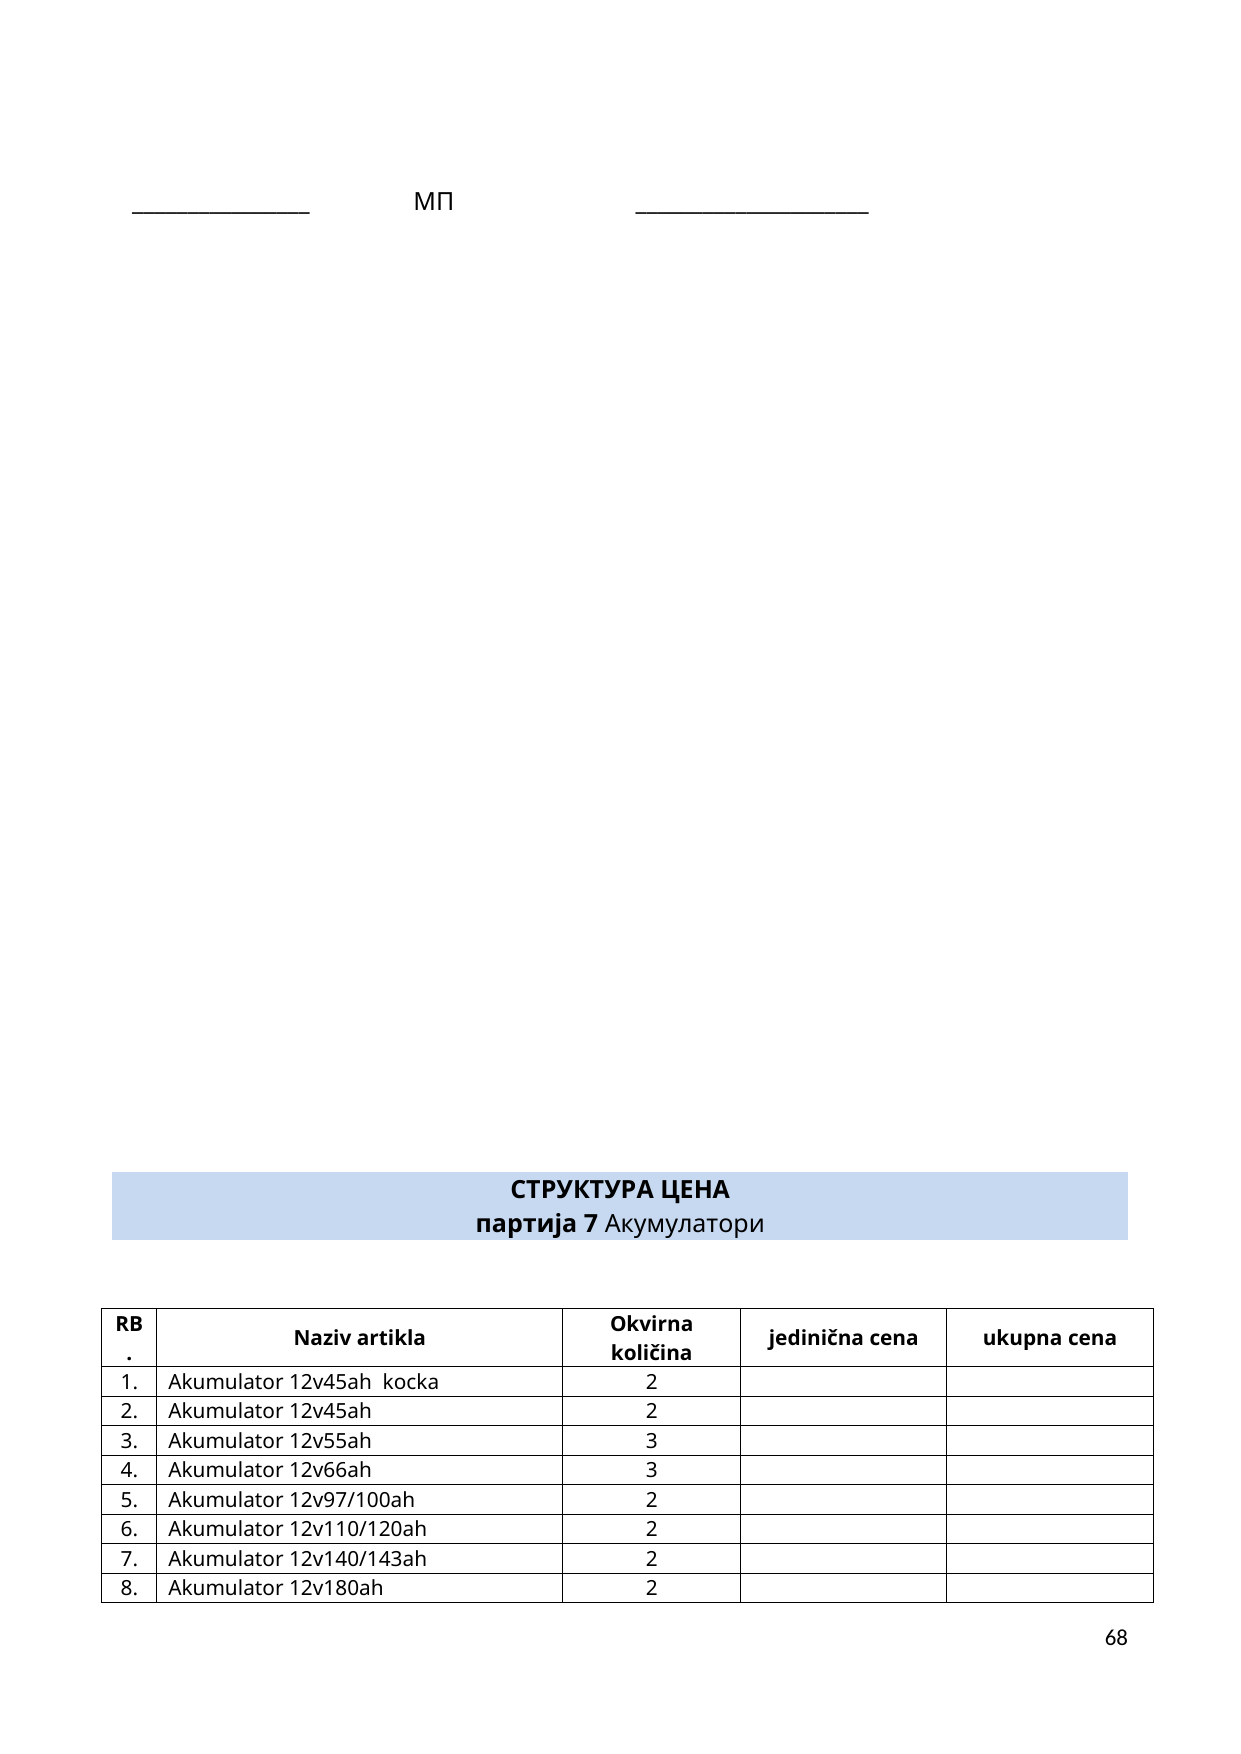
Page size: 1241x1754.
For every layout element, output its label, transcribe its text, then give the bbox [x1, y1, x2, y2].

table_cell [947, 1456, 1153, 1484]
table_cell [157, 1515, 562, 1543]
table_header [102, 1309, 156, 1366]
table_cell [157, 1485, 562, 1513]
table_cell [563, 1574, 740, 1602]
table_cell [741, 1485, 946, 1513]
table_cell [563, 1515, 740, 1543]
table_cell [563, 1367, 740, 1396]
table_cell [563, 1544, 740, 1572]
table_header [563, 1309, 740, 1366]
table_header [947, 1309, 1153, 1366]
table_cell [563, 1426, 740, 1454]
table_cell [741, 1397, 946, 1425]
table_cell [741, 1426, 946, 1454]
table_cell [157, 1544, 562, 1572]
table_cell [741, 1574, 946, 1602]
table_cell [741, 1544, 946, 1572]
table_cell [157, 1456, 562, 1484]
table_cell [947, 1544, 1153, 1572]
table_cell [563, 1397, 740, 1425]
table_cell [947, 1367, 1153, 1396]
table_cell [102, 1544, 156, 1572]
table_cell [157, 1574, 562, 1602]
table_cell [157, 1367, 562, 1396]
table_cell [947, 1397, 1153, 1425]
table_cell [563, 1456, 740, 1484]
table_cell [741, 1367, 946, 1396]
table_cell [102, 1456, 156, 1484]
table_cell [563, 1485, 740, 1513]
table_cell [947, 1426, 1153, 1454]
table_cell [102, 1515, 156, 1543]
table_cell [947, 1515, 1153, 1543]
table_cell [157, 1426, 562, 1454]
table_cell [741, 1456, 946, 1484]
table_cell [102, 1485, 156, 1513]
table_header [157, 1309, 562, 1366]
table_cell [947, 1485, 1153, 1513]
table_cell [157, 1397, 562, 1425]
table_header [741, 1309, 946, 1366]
text СТРУКТУРА ЦЕНА [112, 1172, 1128, 1206]
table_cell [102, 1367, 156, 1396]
text партија 7 Акумулатори [112, 1206, 1128, 1240]
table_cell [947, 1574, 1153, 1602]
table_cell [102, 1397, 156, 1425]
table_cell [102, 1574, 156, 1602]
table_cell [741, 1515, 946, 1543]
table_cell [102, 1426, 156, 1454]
text ________________ МП _____________________ [112, 184, 1128, 218]
